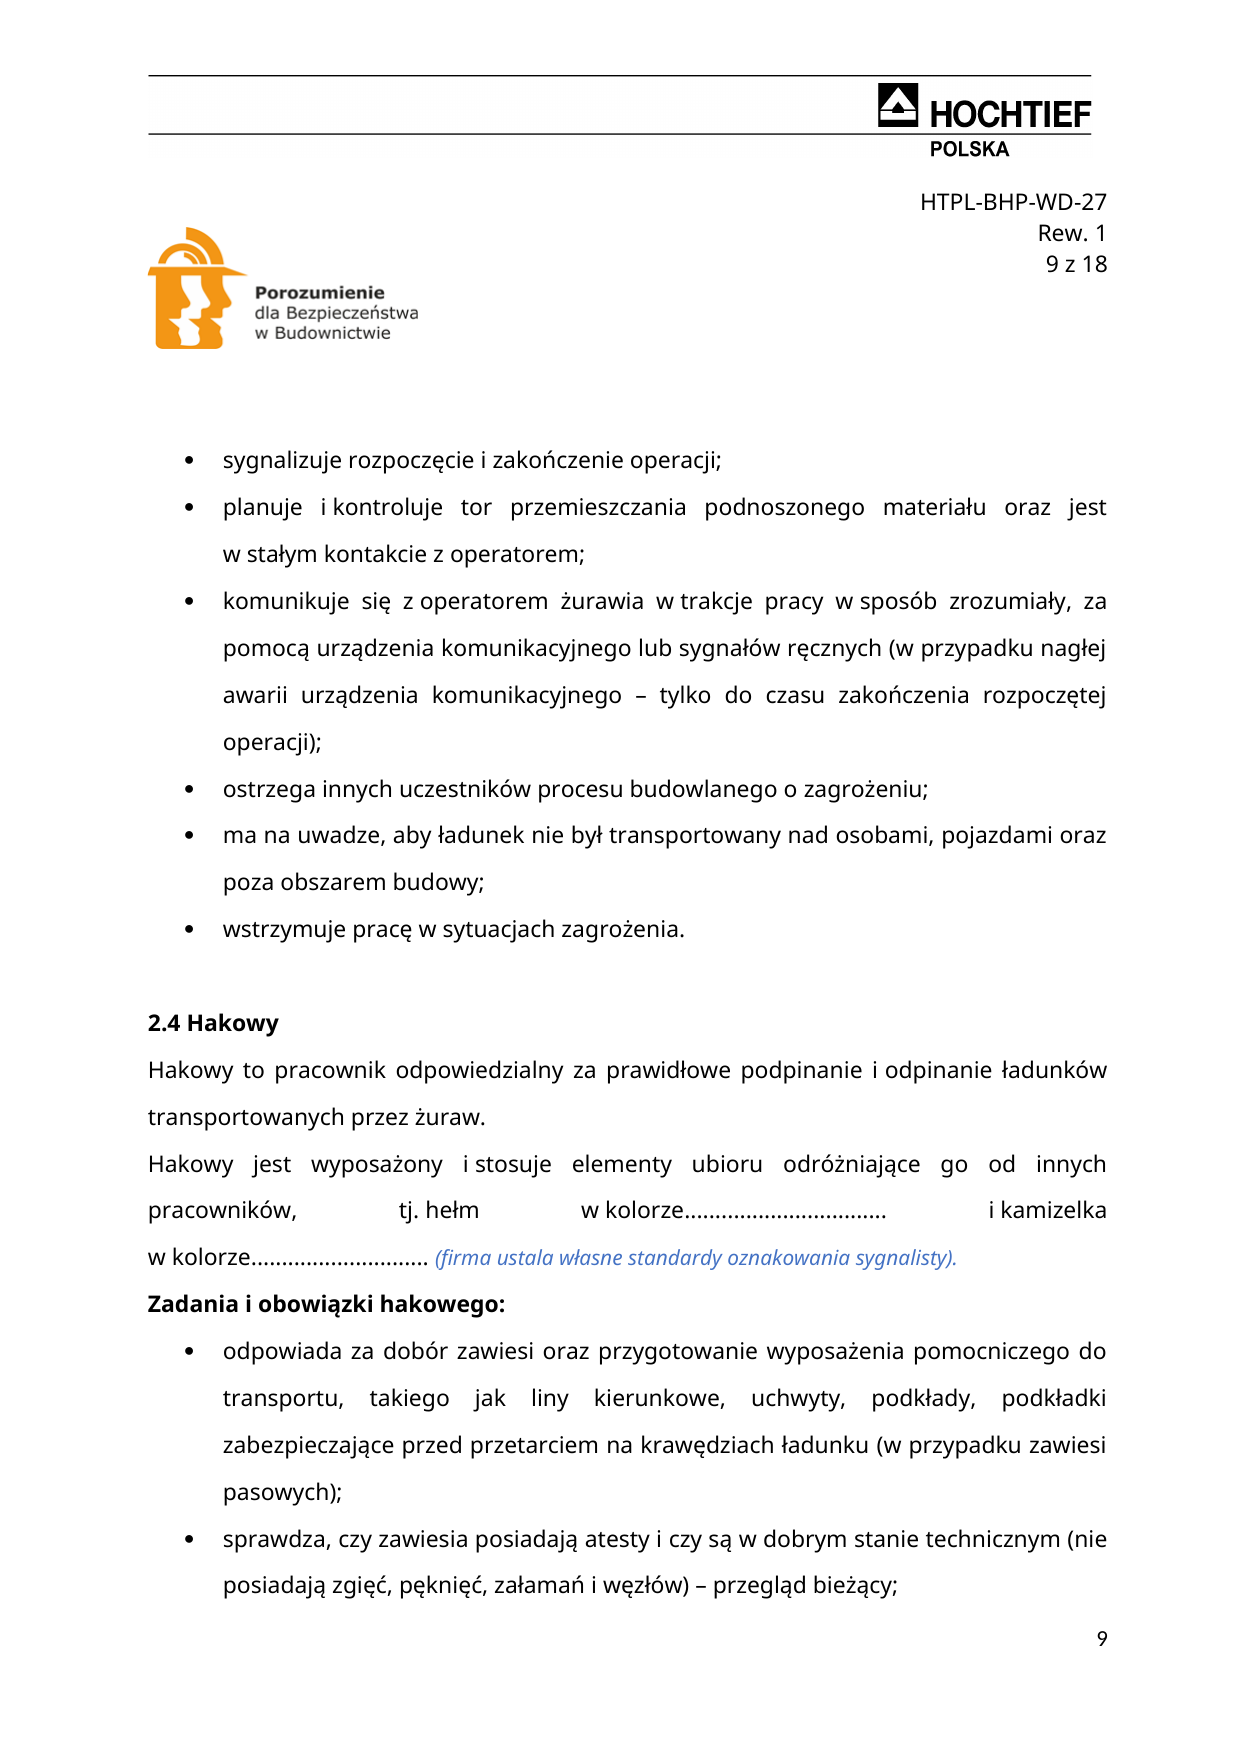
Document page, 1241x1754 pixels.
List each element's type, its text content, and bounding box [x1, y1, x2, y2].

list ostrzega innych uczestników procesu budowlanego o zagrożeniu; [185, 773, 1107, 804]
list komunikuje się z operatorem żurawia w trakcje pracy w sposób zrozumiały, za pomocą urządzenia komunikacyjnego lub sygnałów ręcznych (w przypadku nagłej awarii urządzenia komunikacyjnego – tylko do czasu zakończenia rozpoczętej operacji); [185, 585, 1107, 757]
list wstrzymuje pracę w sytuacjach zagrożenia. [185, 913, 1107, 944]
text Hakowy to pracownik odpowiedzialny za prawidłowe podpinanie i odpinanie ładunków transportowanych przez żuraw. [148, 1054, 1107, 1132]
list sygnalizuje rozpoczęcie i zakończenie operacji; [185, 444, 1107, 476]
text Zadania i obowiązki hakowego: [148, 1288, 1107, 1319]
text 2.4 Hakowy [148, 1007, 1107, 1038]
list odpowiada za dobór zawiesi oraz przygotowanie wyposażenia pomocniczego do transportu, takiego jak liny kierunkowe, uchwyty, podkłady, podkładki zabezpieczające przed przetarciem na krawędziach ładunku (w przypadku zawiesi pasowych); [185, 1335, 1107, 1507]
list ma na uwadze, aby ładunek nie był transportowany nad osobami, pojazdami oraz poza obszarem budowy; [185, 819, 1107, 898]
text Hakowy jest wyposażony i stosuje elementy ubioru odróżniające go od innych pracowników, tj. hełm w kolorze................................. i kamizelka w kolorze............................. (firma ustala własne standardy oznakowania sygnalisty). [148, 1148, 1107, 1273]
picture [147, 227, 418, 349]
list sprawdza, czy zawiesia posiadają atesty i czy są w dobrym stanie technicznym (nie posiadają zgięć, pęknięć, załamań i węzłów) – przegląd bieżący; [185, 1523, 1107, 1601]
list planuje i kontroluje tor przemieszczania podnoszonego materiału oraz jest w stałym kontakcie z operatorem; [185, 491, 1107, 569]
